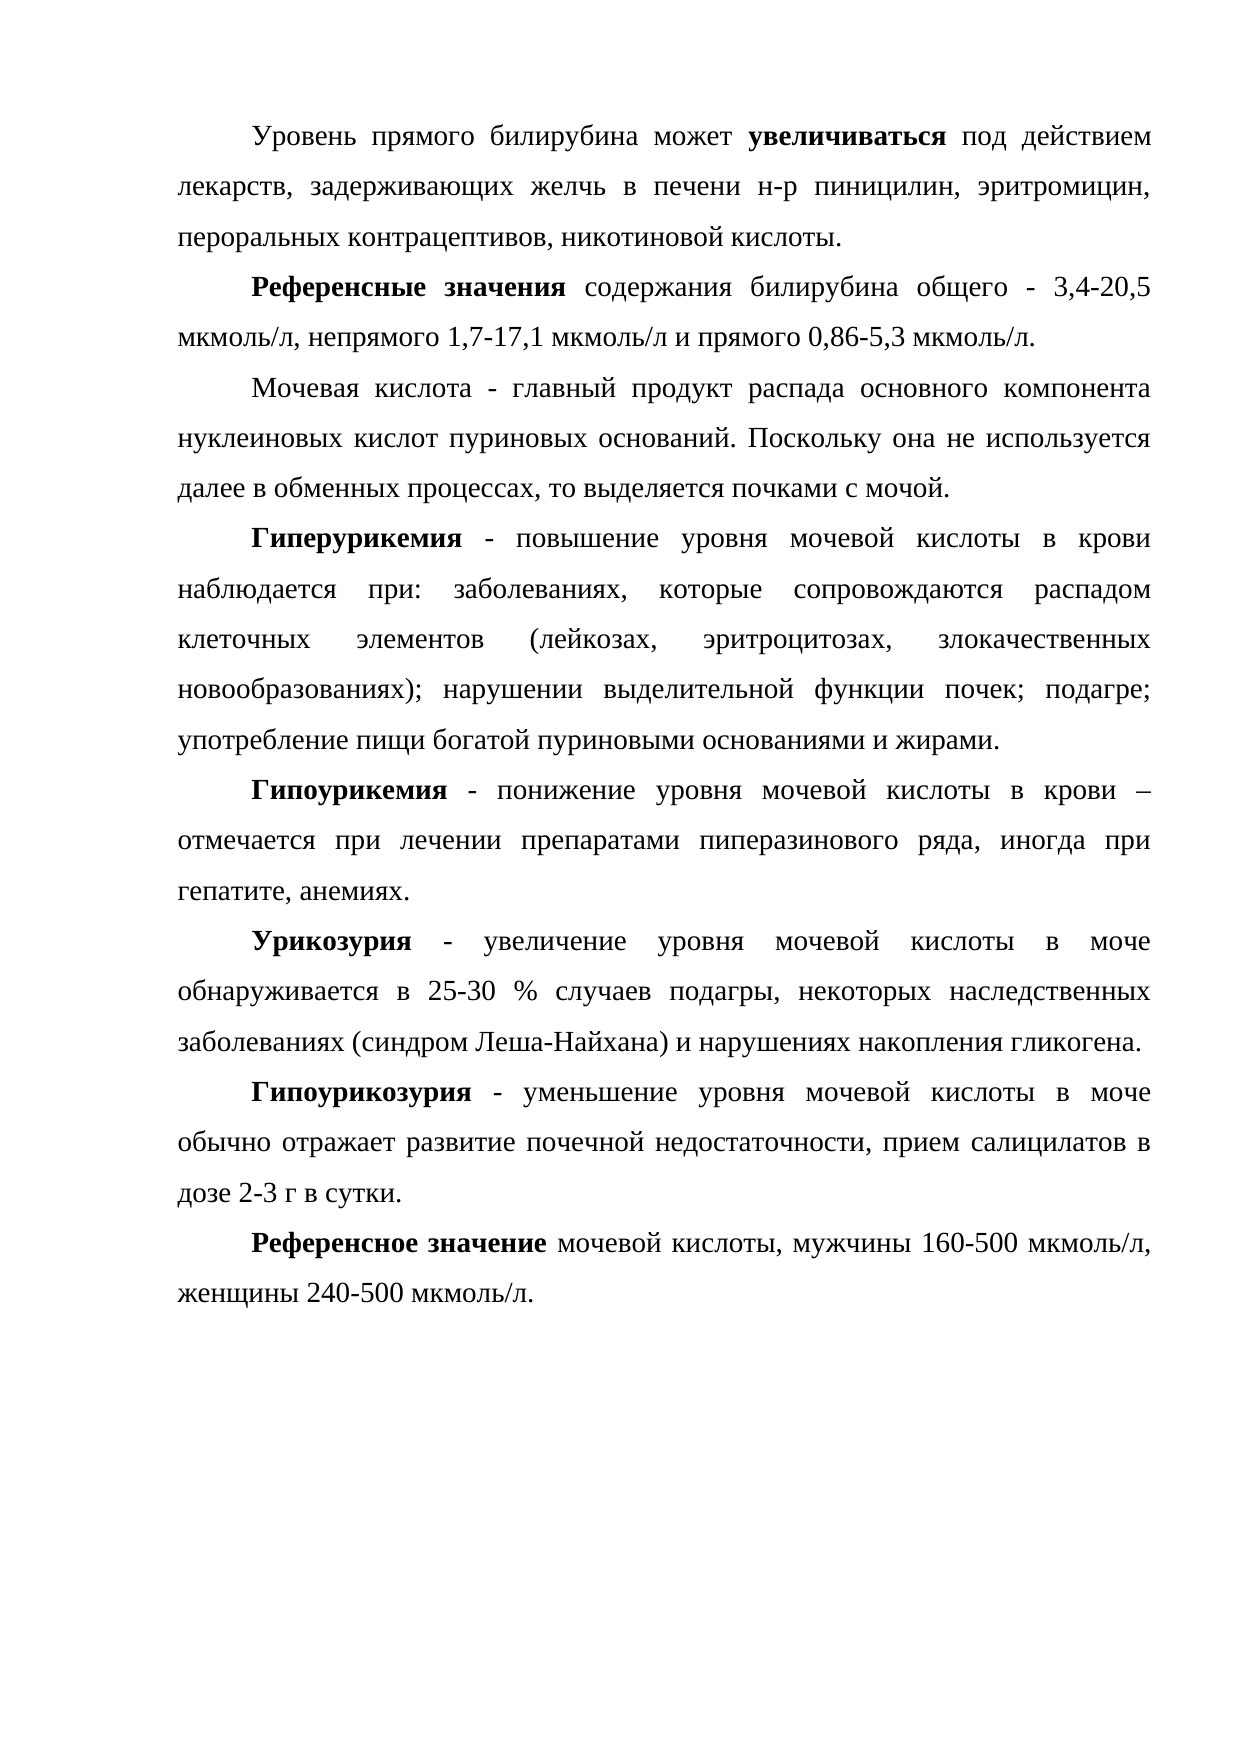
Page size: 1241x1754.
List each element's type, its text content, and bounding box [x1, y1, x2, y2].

text Гиперурикемия - повышение уровня мочевой кислоты в крови наблюдается при: заболеваниях, которые сопровождаются распадом клеточных элементов (лейкозах, эритроцитозах, злокачественных новообразованиях); нарушении выделительной функции почек; подагре; употребление пищи богатой пуриновыми основаниями и жирами. [177, 521, 1152, 755]
text Референсные значения содержания билирубина общего - 3,4-20,5 мкмоль/л, непрямого 1,7-17,1 мкмоль/л и прямого 0,86-5,3 мкмоль/л. [177, 269, 1152, 353]
text Уровень прямого билирубина может увеличиваться под действием лекарств, задерживающих желчь в печени н-р пиницилин, эритромицин, пероральных контрацептивов, никотиновой кислоты. [177, 118, 1152, 252]
text Мочевая кислота - главный продукт распада основного компонента нуклеиновых кислот пуриновых оснований. Поскольку она не используется далее в обменных процессах, то выделяется почками с мочой. [177, 370, 1152, 504]
text Гипоурикозурия - уменьшение уровня мочевой кислоты в моче обычно отражает развитие почечной недостаточности, прием салицилатов в дозе 2-3 г в сутки. [177, 1074, 1152, 1208]
text Референсное значение мочевой кислоты, мужчины 160-500 мкмоль/л, женщины 240-500 мкмоль/л. [177, 1225, 1152, 1309]
text Гипоурикемия - понижение уровня мочевой кислоты в крови – отмечается при лечении препаратами пиперазинового ряда, иногда при гепатите, анемиях. [177, 772, 1152, 906]
text Урикозурия - увеличение уровня мочевой кислоты в моче обнаруживается в 25-30 % случаев подагры, некоторых наследственных заболеваниях (синдром Леша-Найхана) и нарушениях накопления гликогена. [177, 923, 1152, 1057]
